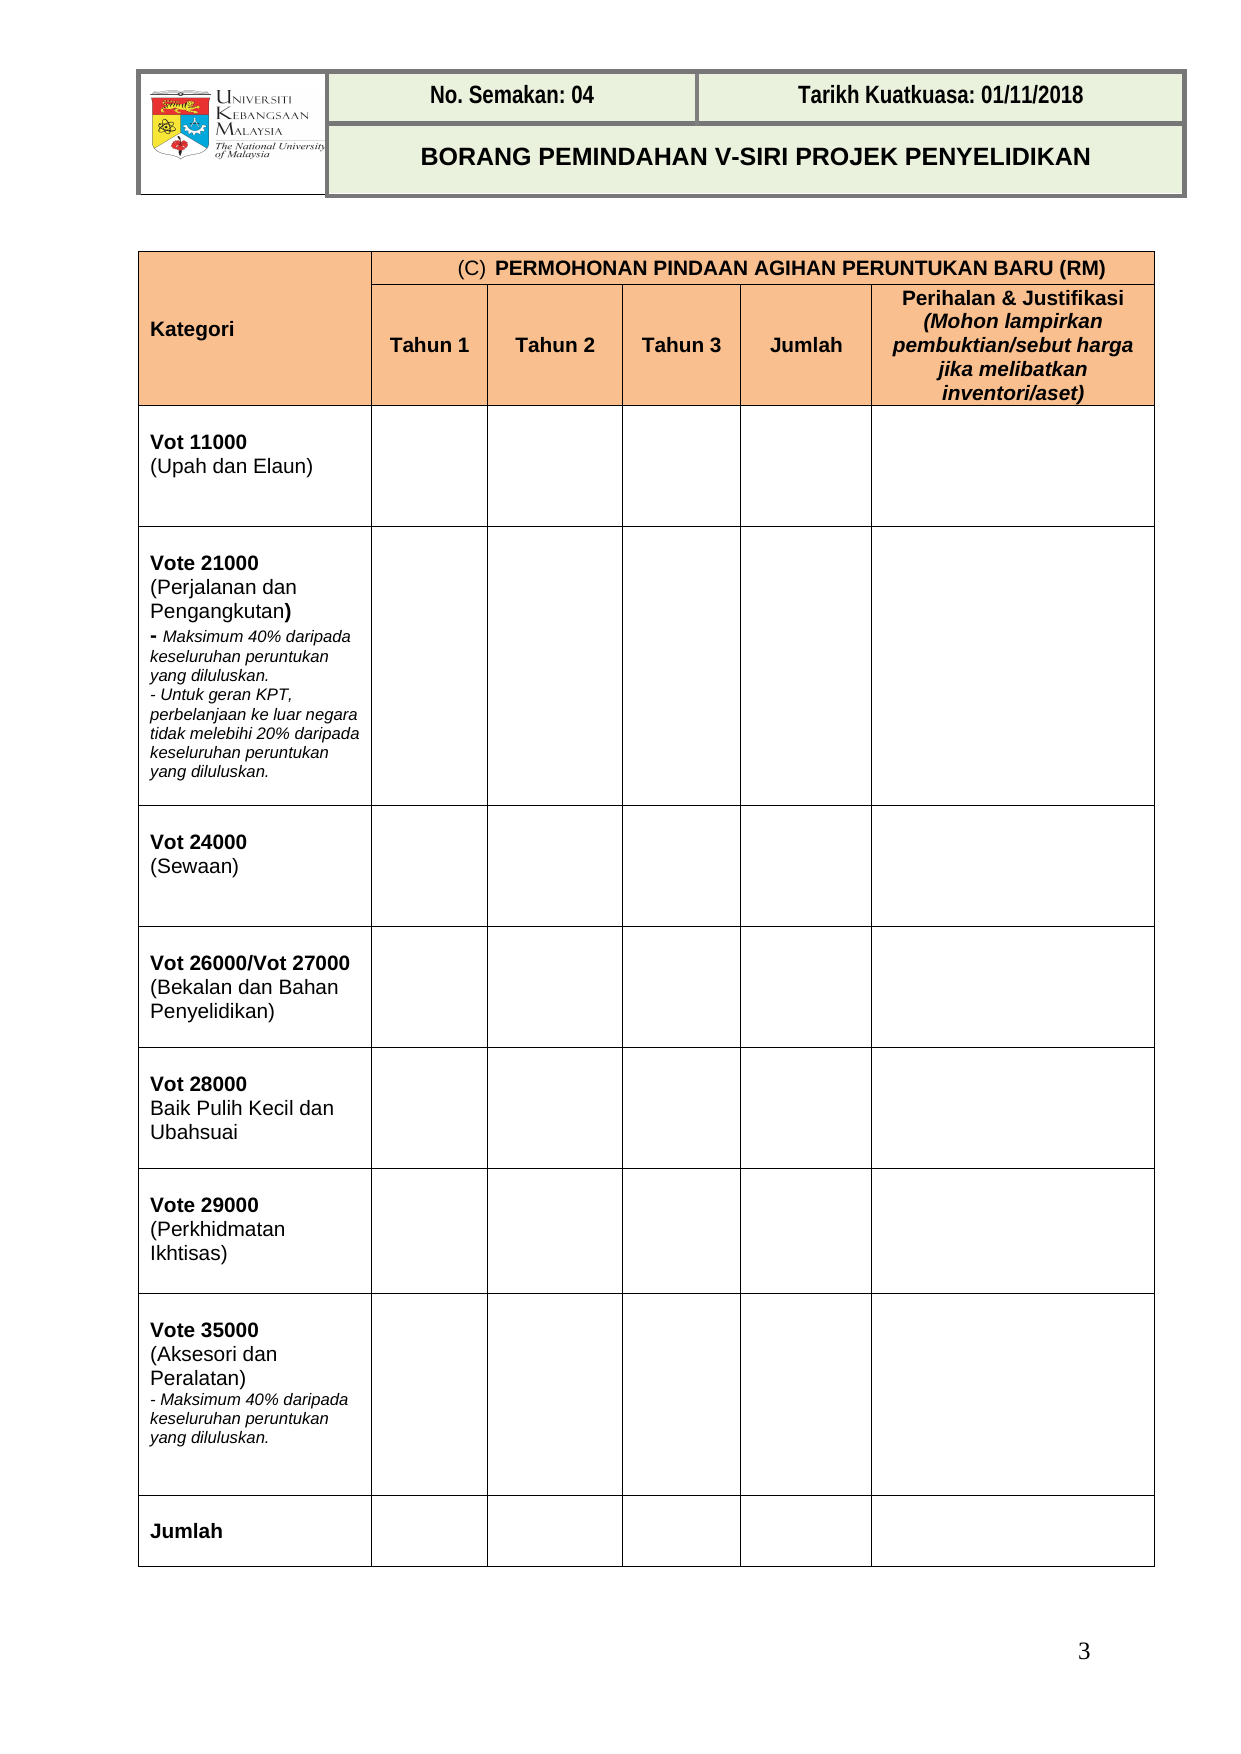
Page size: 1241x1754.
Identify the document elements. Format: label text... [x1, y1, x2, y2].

table_cell [623, 1169, 740, 1293]
table_cell [488, 806, 622, 926]
table_cell Vote 35000 (Aksesori dan Peralatan) - Maksimum 40% daripada keseluruhan peruntukan yang diluluskan. [139, 1294, 371, 1495]
table_cell [488, 1169, 622, 1293]
table_header Kategori [139, 252, 371, 405]
table_cell [372, 527, 487, 805]
table_cell Jumlah [741, 285, 871, 405]
table_cell [488, 1496, 622, 1566]
table_cell Tahun 2 [488, 285, 622, 405]
table_cell [741, 1048, 871, 1167]
table_cell Tahun 3 [623, 285, 740, 405]
table_cell [488, 406, 622, 526]
table_cell Perihalan & Justifikasi (Mohon lampirkan pembuktian/sebut harga jika melibatkan inventori/aset) [872, 285, 1154, 405]
table_cell [872, 1169, 1154, 1293]
table_cell [372, 1496, 487, 1566]
table_cell [488, 927, 622, 1047]
table_cell Vot 26000/Vot 27000 (Bekalan dan Bahan Penyelidikan) [139, 927, 371, 1047]
table_cell [372, 406, 487, 526]
table_cell [741, 1294, 871, 1495]
table_cell [372, 1048, 487, 1167]
table_cell [623, 927, 740, 1047]
table_cell Vot 28000 Baik Pulih Kecil dan Ubahsuai [139, 1048, 371, 1167]
picture [150, 90, 325, 160]
table_cell Tahun 1 [372, 285, 487, 405]
table_cell [872, 1294, 1154, 1495]
table_cell [872, 806, 1154, 926]
table_cell [623, 1496, 740, 1566]
table_cell [741, 806, 871, 926]
table_cell Vot 24000 (Sewaan) [139, 806, 371, 926]
table_cell [623, 527, 740, 805]
table_cell [623, 1294, 740, 1495]
table_cell [372, 1169, 487, 1293]
table_cell [741, 927, 871, 1047]
table_cell [872, 927, 1154, 1047]
table_cell [741, 1496, 871, 1566]
table_cell [372, 927, 487, 1047]
table_cell [488, 527, 622, 805]
table_cell [488, 1294, 622, 1495]
table_cell [872, 527, 1154, 805]
table_cell [741, 406, 871, 526]
table_header PERMOHONAN PINDAAN AGIHAN PERUNTUKAN BARU (RM) [372, 252, 1154, 284]
table_cell [488, 1048, 622, 1167]
table_cell [623, 806, 740, 926]
table_cell [623, 406, 740, 526]
table_cell [372, 1294, 487, 1495]
table_cell [872, 1496, 1154, 1566]
table_cell [872, 406, 1154, 526]
table_cell Vote 21000 (Perjalanan dan Pengangkutan) - Maksimum 40% daripada keseluruhan peruntukan yang diluluskan. - Untuk geran KPT, perbelanjaan ke luar negara tidak melebihi 20% daripada keseluruhan peruntukan yang diluluskan. [139, 527, 371, 805]
table_cell [623, 1048, 740, 1167]
table_cell Vot 11000 (Upah dan Elaun) [139, 406, 371, 526]
table_cell [741, 1169, 871, 1293]
table_cell Vote 29000 (Perkhidmatan Ikhtisas) [139, 1169, 371, 1293]
table_cell [741, 527, 871, 805]
table_cell [872, 1048, 1154, 1167]
table_cell [372, 806, 487, 926]
table_cell Jumlah [139, 1496, 371, 1566]
